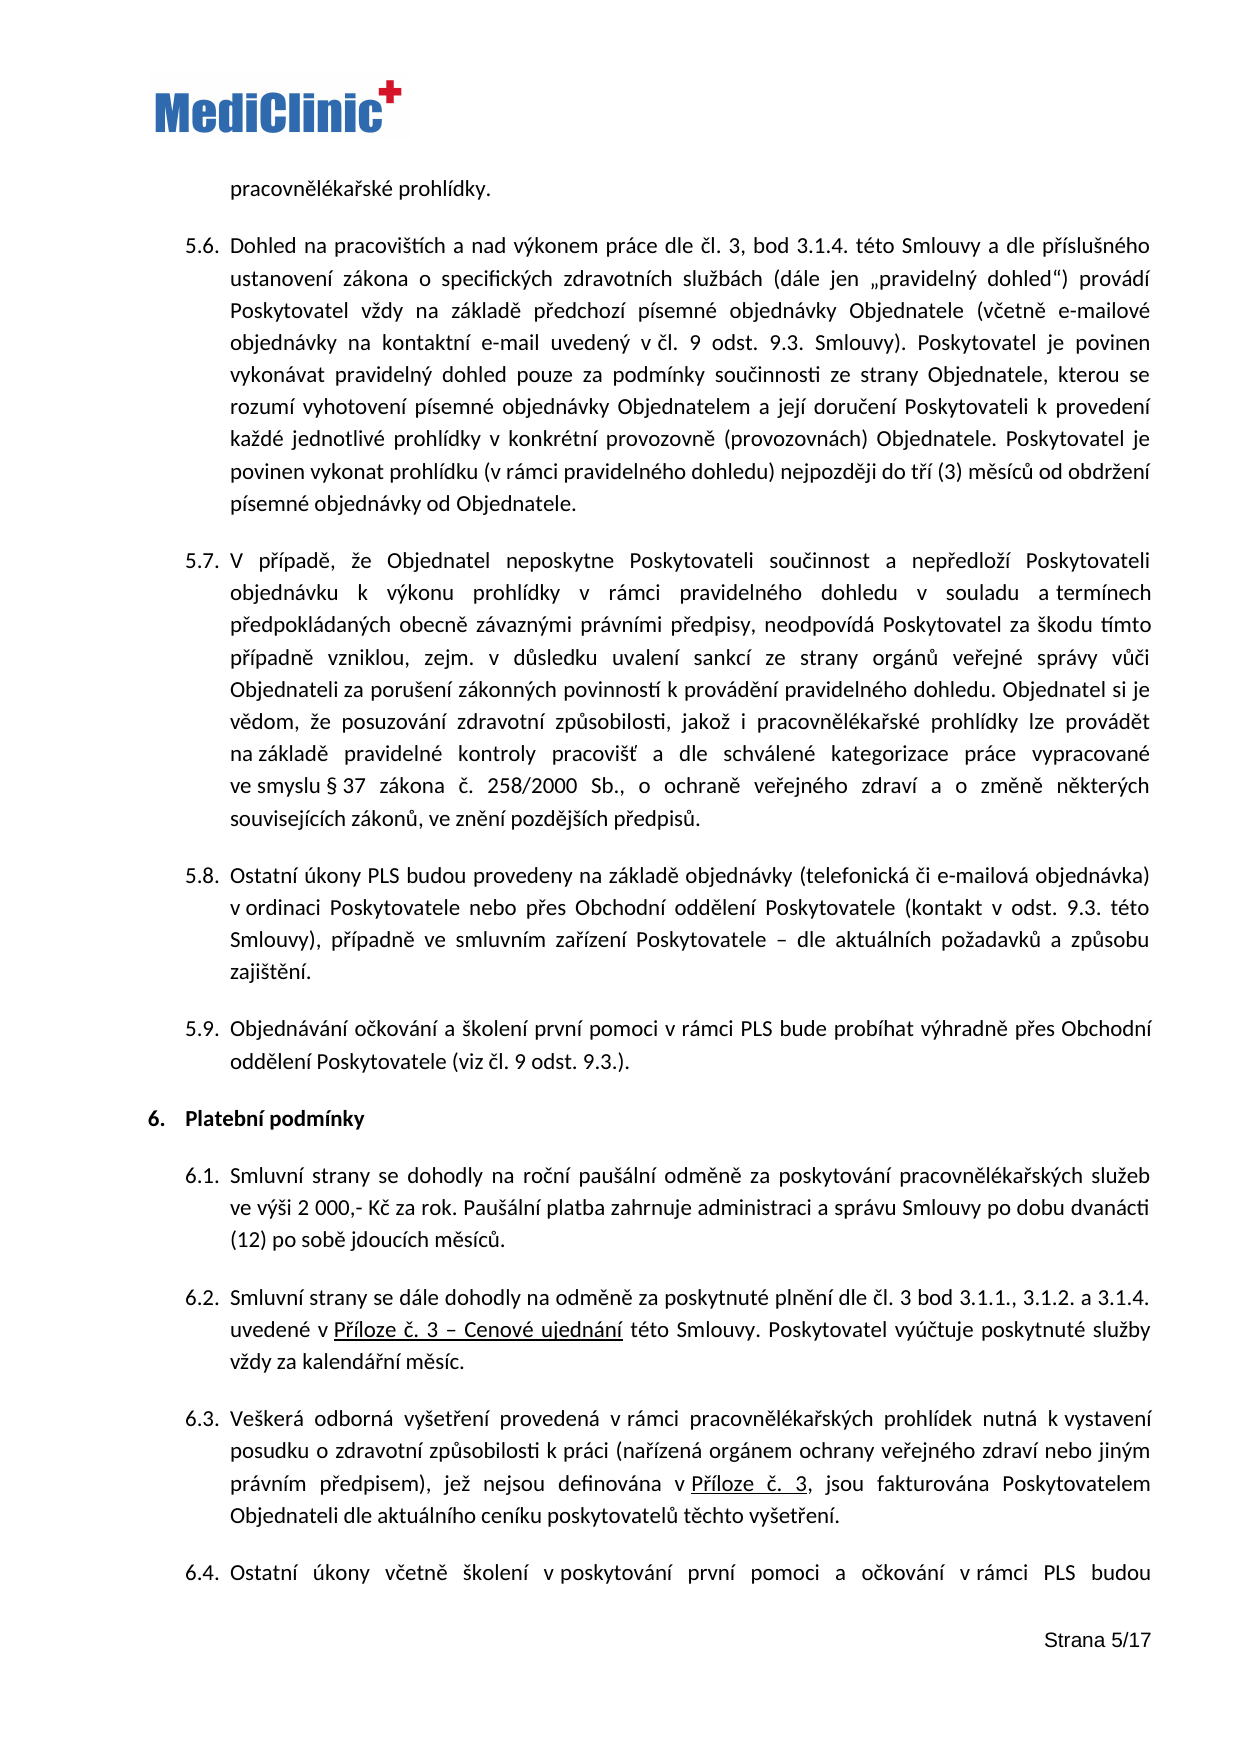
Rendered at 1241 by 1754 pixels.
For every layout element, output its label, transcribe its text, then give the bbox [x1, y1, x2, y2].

subtitle Platební podmínky [148, 1104, 1152, 1132]
subtitle Objednávání očkování a školení první pomoci v rámci PLS bude probíhat výhradně přes Obchodní oddělení Poskytovatele (viz čl. 9 odst. 9.3.). [185, 1014, 1152, 1075]
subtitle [185, 1558, 1152, 1586]
subtitle Dohled na pracovištích a nad výkonem práce dle čl. 3, bod 3.1.4. této Smlouvy a dle příslušného ustanovení zákona o specifických zdravotních službách (dále jen „pravidelný dohled“) provádí Poskytovatel vždy na základě předchozí písemné objednávky Objednatele (včetně e-mailové objednávky na kontaktní e-mail uvedený v čl. 9 odst. 9.3. Smlouvy). Poskytovatel je povinen vykonávat pravidelný dohled pouze za podmínky součinnosti ze strany Objednatele, kterou se rozumí vyhotovení písemné objednávky Objednatelem a její doručení Poskytovateli k provedení každé jednotlivé prohlídky v konkrétní provozovně (provozovnách) Objednatele. Poskytovatel je povinen vykonat prohlídku (v rámci pravidelného dohledu) nejpozději do tří (3) měsíců od obdržení písemné objednávky od Objednatele. [185, 231, 1152, 517]
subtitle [185, 174, 1152, 202]
picture [147, 73, 410, 140]
subtitle Ostatní úkony PLS budou provedeny na základě objednávky (telefonická či e-mailová objednávka) v ordinaci Poskytovatele nebo přes Obchodní oddělení Poskytovatele (kontakt v odst. 9.3. této Smlouvy), případně ve smluvním zařízení Poskytovatele – dle aktuálních požadavků a způsobu zajištění. [185, 861, 1152, 985]
subtitle Veškerá odborná vyšetření provedená v rámci pracovnělékařských prohlídek nutná k vystavení posudku o zdravotní způsobilosti k práci (nařízená orgánem ochrany veřejného zdraví nebo jiným právním předpisem), jež nejsou definována v Příloze č. 3, jsou fakturována Poskytovatelem Objednateli dle aktuálního ceníku poskytovatelů těchto vyšetření. [185, 1404, 1152, 1529]
subtitle Smluvní strany se dále dohodly na odměně za poskytnuté plnění dle čl. 3 bod 3.1.1., 3.1.2. a 3.1.4. uvedené v Příloze č. 3 – Cenové ujednání této Smlouvy. Poskytovatel vyúčtuje poskytnuté služby vždy za kalendářní měsíc. [185, 1283, 1152, 1375]
subtitle V případě, že Objednatel neposkytne Poskytovateli součinnost a nepředloží Poskytovateli objednávku k výkonu prohlídky v rámci pravidelného dohledu v souladu a termínech předpokládaných obecně závaznými právními předpisy, neodpovídá Poskytovatel za škodu tímto případně vzniklou, zejm. v důsledku uvalení sankcí ze strany orgánů veřejné správy vůči Objednateli za porušení zákonných povinností k provádění pravidelného dohledu. Objednatel si je vědom, že posuzování zdravotní způsobilosti, jakož i pracovnělékařské prohlídky lze provádět na základě pravidelné kontroly pracovišť a dle schválené kategorizace práce vypracované ve smyslu § 37 zákona č. 258/2000 Sb., o ochraně veřejného zdraví a o změně některých souvisejících zákonů, ve znění pozdějších předpisů. [185, 546, 1152, 832]
subtitle Smluvní strany se dohodly na roční paušální odměně za poskytování pracovnělékařských služeb ve výši 2 000,- Kč za rok. Paušální platba zahrnuje administraci a správu Smlouvy po dobu dvanácti (12) po sobě jdoucích měsíců. [185, 1161, 1152, 1253]
